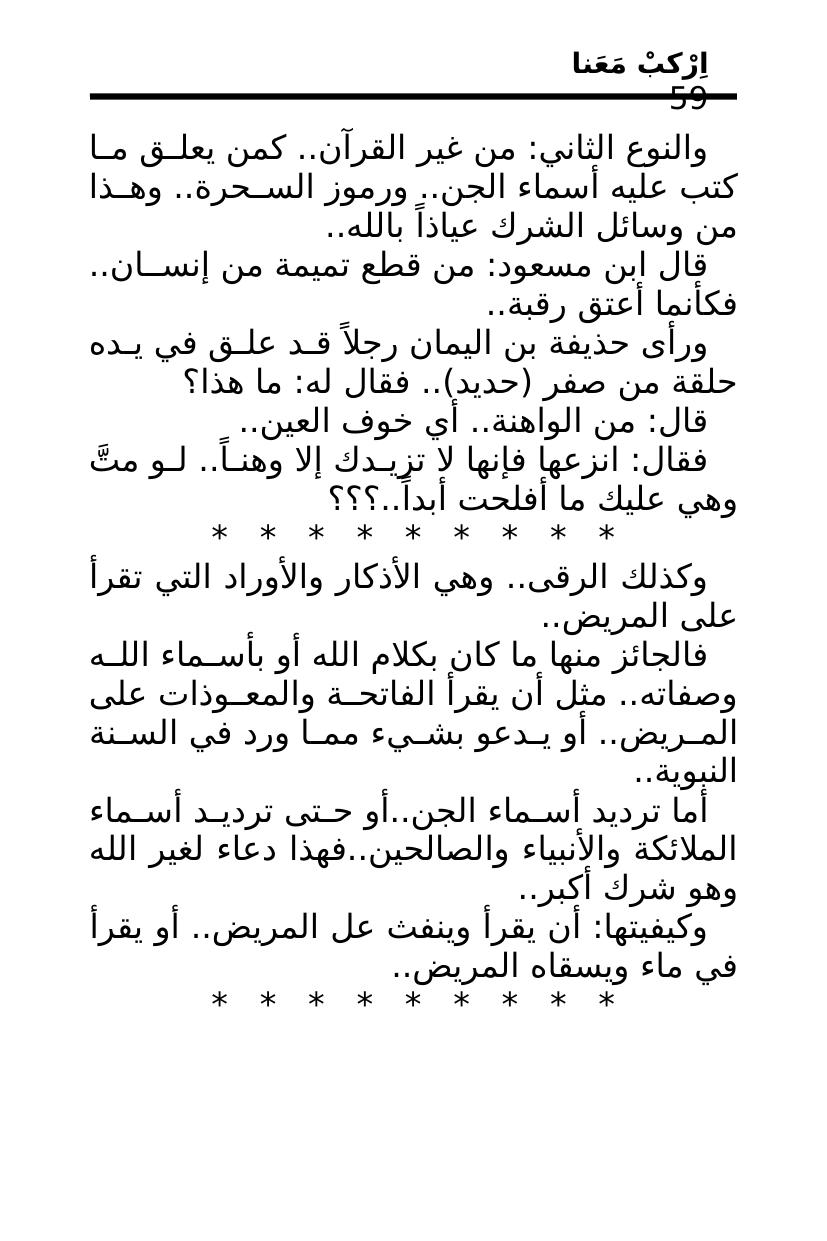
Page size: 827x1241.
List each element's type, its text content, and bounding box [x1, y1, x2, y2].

text وكذلك الرقى.. وهي الأذكار والأوراد التي تقرأ على المريض.. [89, 557, 738, 635]
text * * * * * * * * * [89, 986, 738, 1024]
text قال: من الواهنة.. أي خوف العين.. [89, 401, 738, 440]
text فقال: انزعها فإنها لا تزيدك إلا وهناً.. لو متَّ وهي عليك ما أفلحت أبداً..؟؟؟ [89, 441, 738, 518]
text وكيفيتها: أن يقرأ وينفث عل المريض.. أو يقرأ في ماء ويسقاه المريض.. [89, 908, 738, 986]
text فالجائز منها ما كان بكلام الله أو بأسماء الله وصفاته.. مثل أن يقرأ الفاتحة والمعوذات على المريض.. أو يدعو بشيء مما ورد في السنة النبوية.. [89, 635, 738, 791]
text ورأى حذيفة بن اليمان رجلاً قد علق في يده حلقة من صفر (حديد).. فقال له: ما هذا؟ [89, 323, 738, 401]
text * * * * * * * * * [89, 518, 738, 557]
text قال ابن مسعود: من قطع تميمة من إنسان.. فكأنما أعتق رقبة.. [89, 246, 738, 323]
text أما ترديد أسماء الجن..أو حتى ترديد أسماء الملائكة والأنبياء والصالحين..فهذا دعاء لغير الله وهو شرك أكبر.. [89, 791, 738, 908]
text والنوع الثاني: من غير القرآن.. كمن يعلق ما كتب عليه أسماء الجن.. ورموز السحرة.. وهذا من وسائل الشرك عياذاً بالله.. [89, 129, 738, 245]
